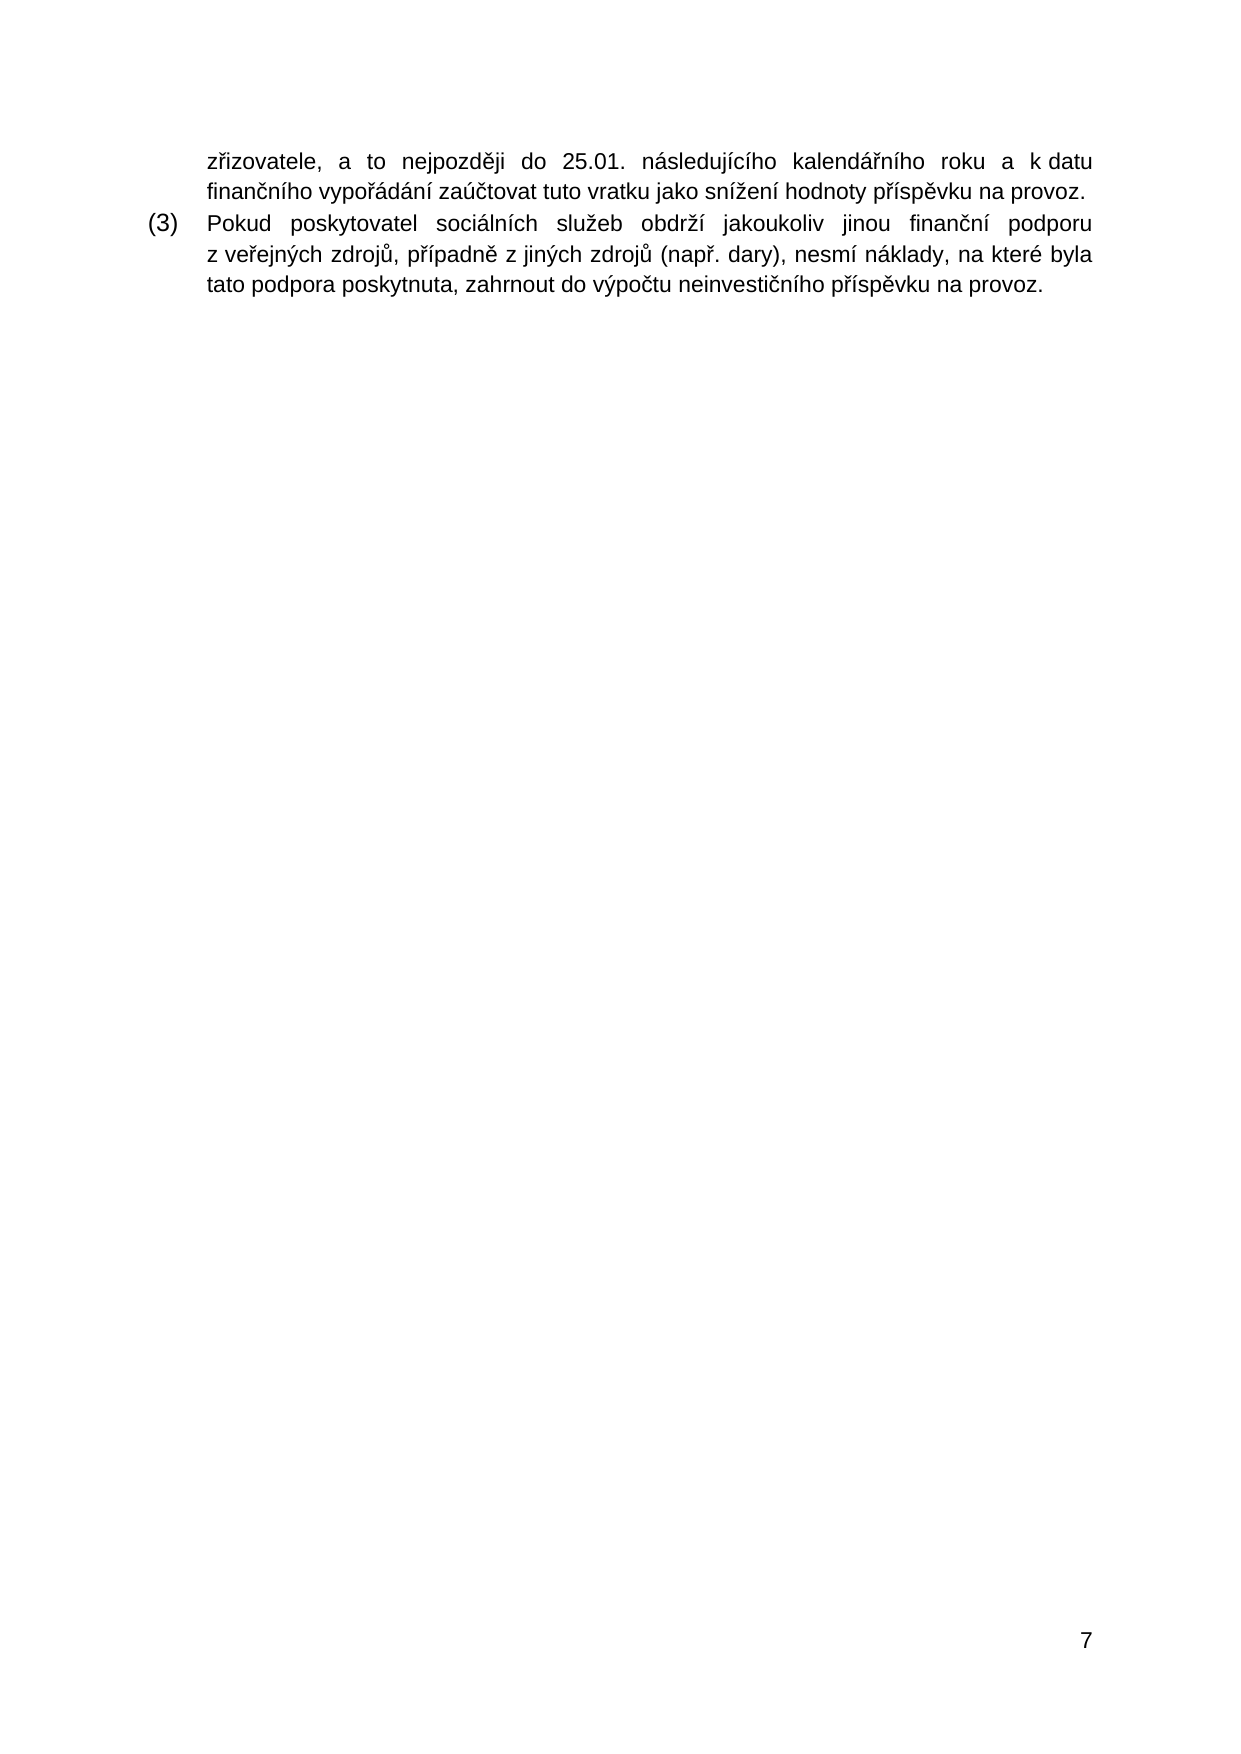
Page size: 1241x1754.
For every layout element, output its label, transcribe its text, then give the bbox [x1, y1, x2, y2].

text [148, 148, 1093, 204]
text Pokud poskytovatel sociálních služeb obdrží jakoukoliv jinou finanční podporu z veřejných zdrojů, případně z jiných zdrojů (např. dary), nesmí náklady, na které byla tato podpora poskytnuta, zahrnout do výpočtu neinvestičního příspěvku na provoz. [148, 208, 1093, 297]
